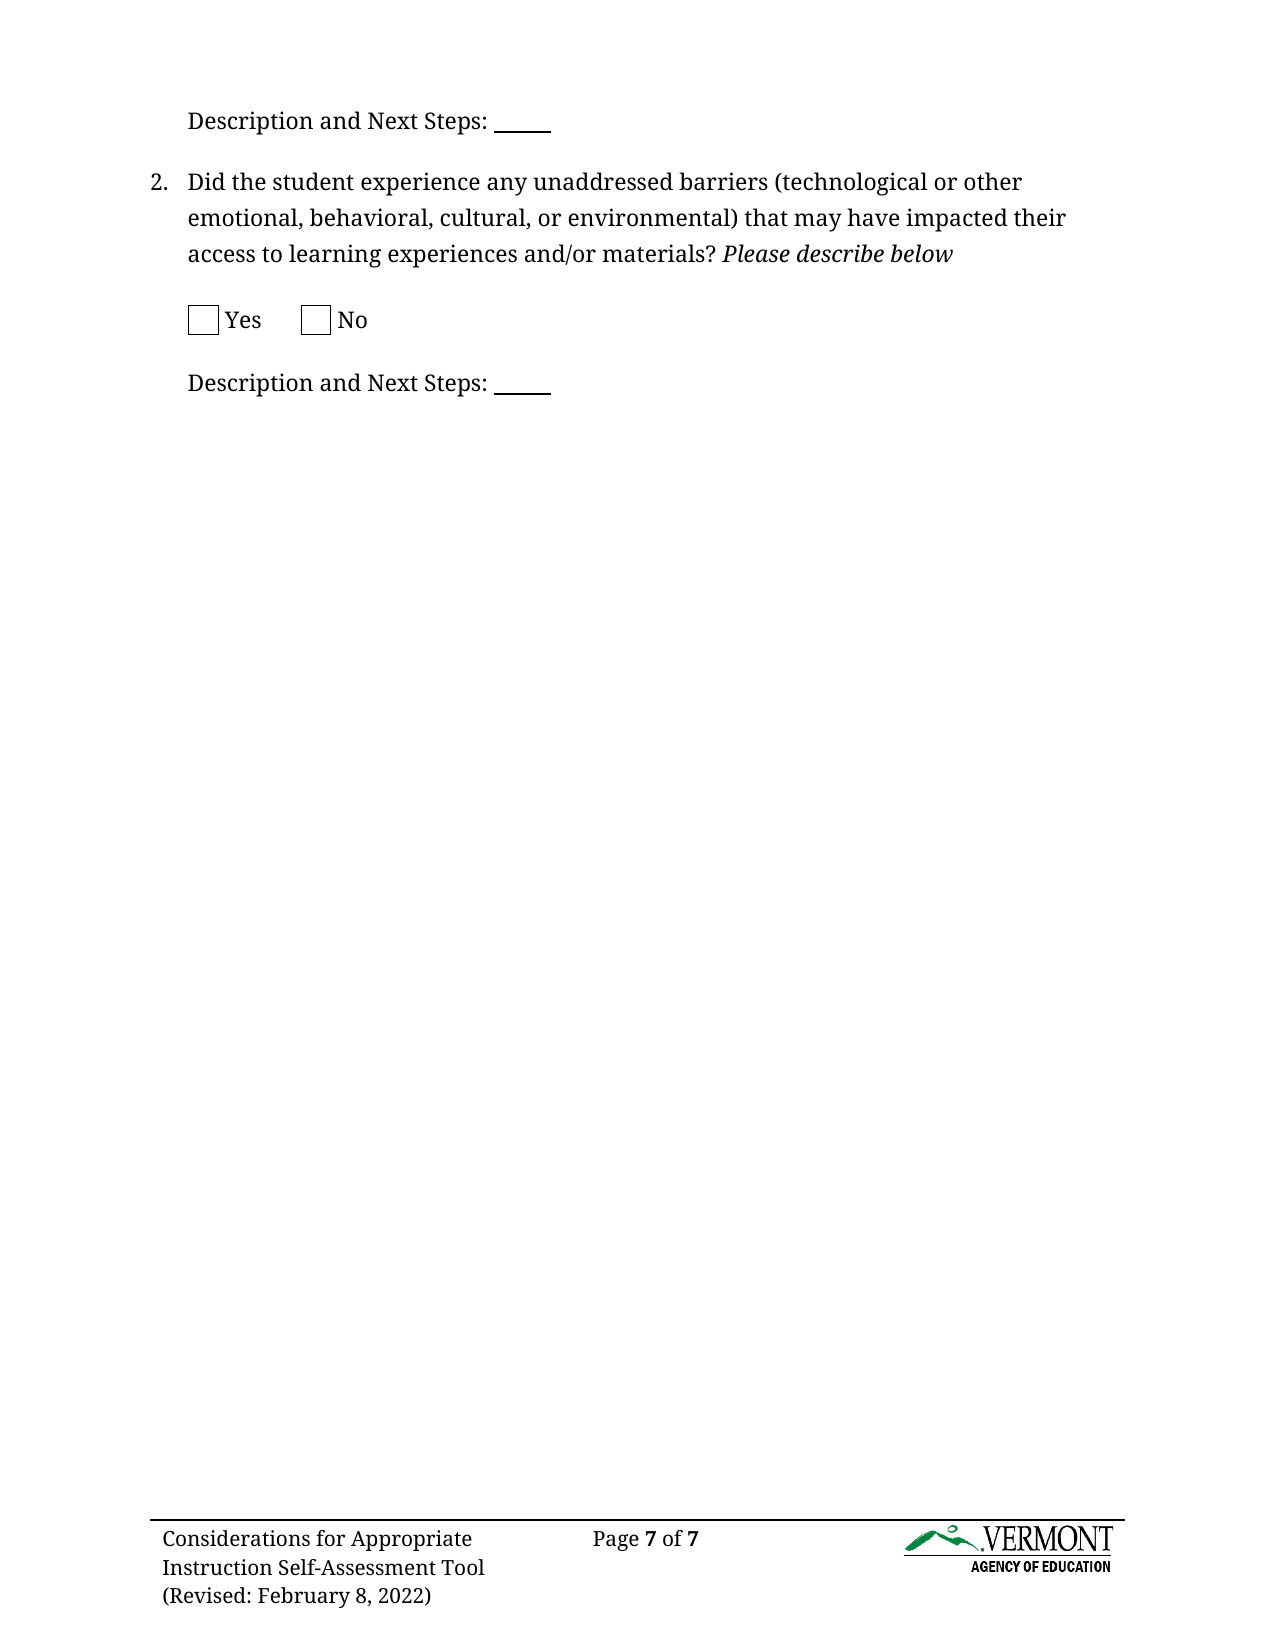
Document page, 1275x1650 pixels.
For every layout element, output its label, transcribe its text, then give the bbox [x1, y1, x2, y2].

list Did the student experience any unaddressed barriers (technological or other emotional, behavioral, cultural, or environmental) that may have impacted their access to learning experiences and/or materials? Please describe below [150, 166, 1125, 269]
list Description and Next Steps: [150, 105, 1125, 136]
picture [903, 1524, 1114, 1577]
list Description and Next Steps: [150, 367, 1125, 398]
list Yes No [187, 304, 1125, 335]
